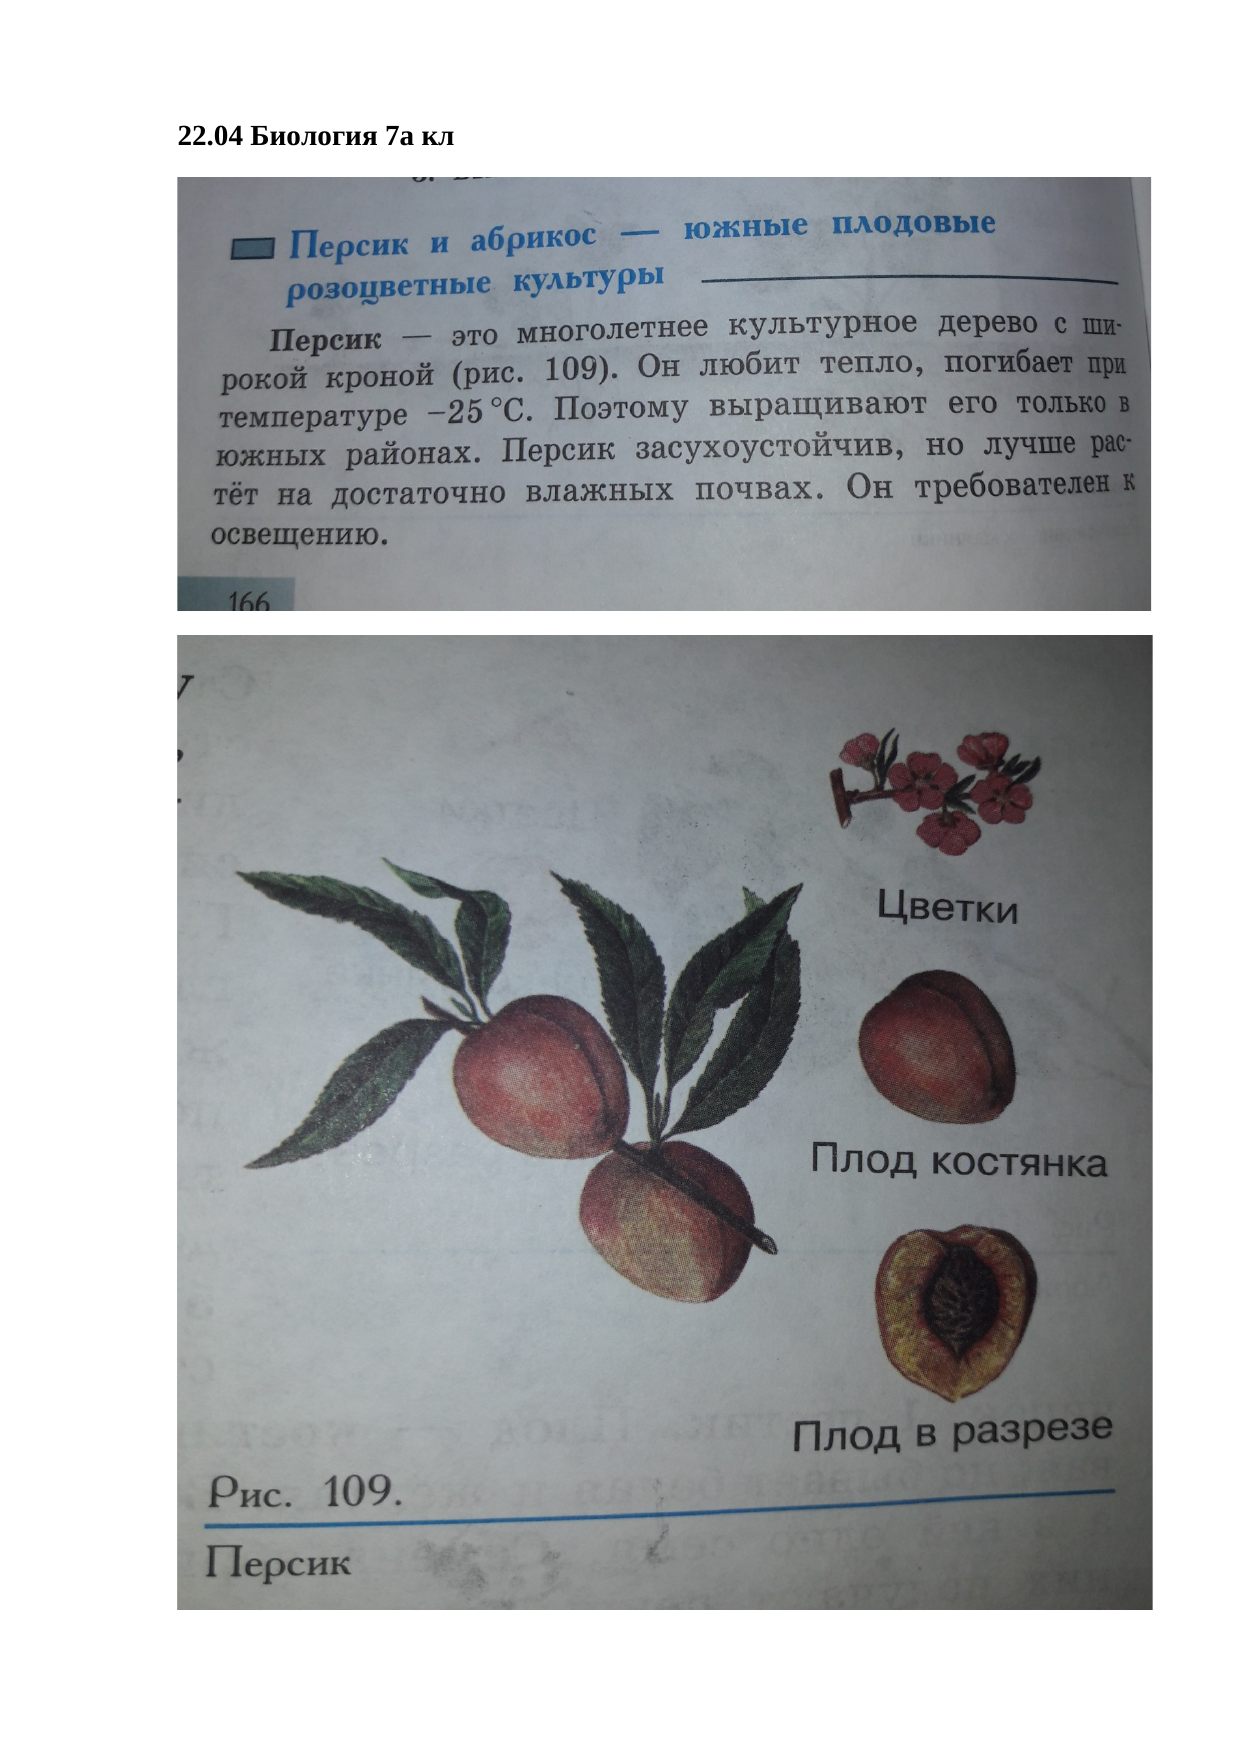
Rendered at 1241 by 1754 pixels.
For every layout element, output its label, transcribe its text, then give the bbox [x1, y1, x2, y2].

picture [177, 177, 1152, 611]
picture [177, 635, 1153, 1610]
text 22.04 Биология 7а кл [177, 118, 1152, 152]
